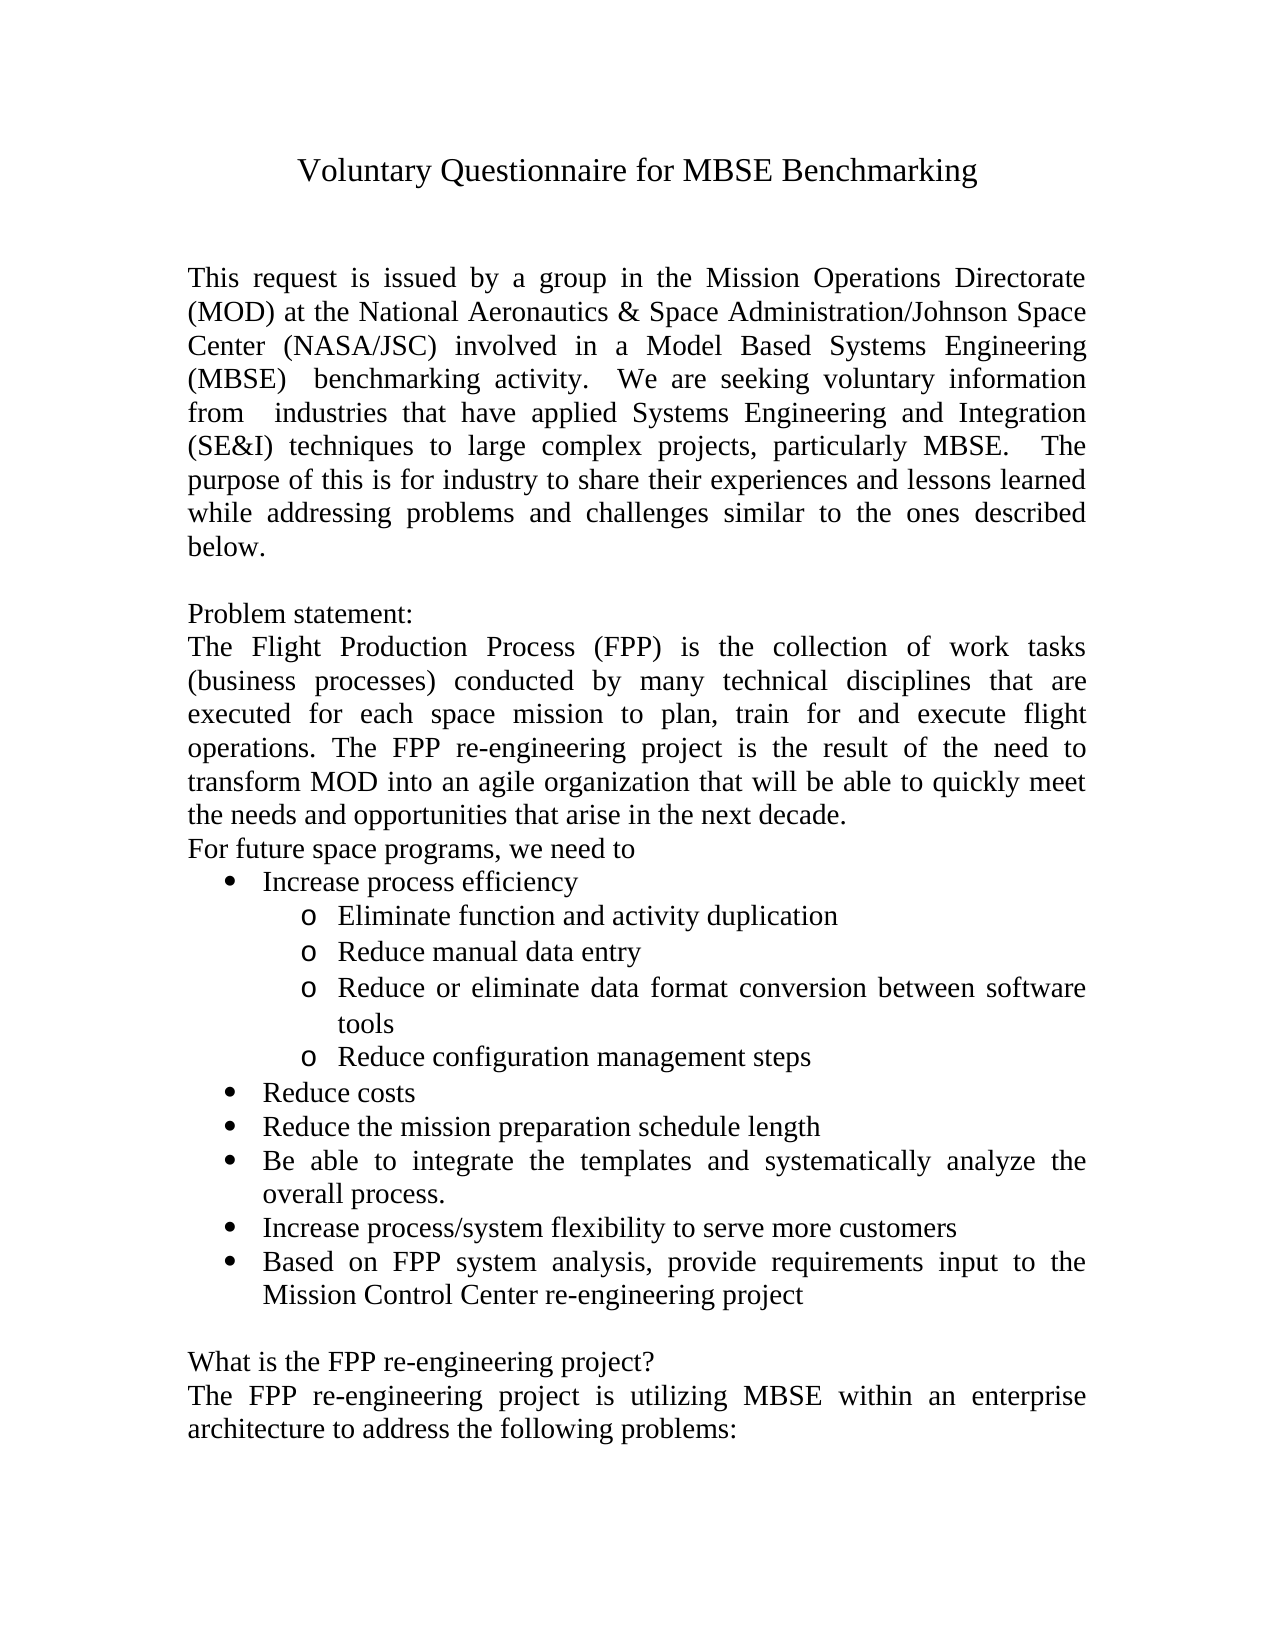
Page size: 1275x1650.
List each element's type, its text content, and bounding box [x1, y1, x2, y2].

text What is the FPP re-engineering project? [187, 1344, 1087, 1378]
list Eliminate function and activity duplication [300, 898, 1087, 934]
list Reduce costs [225, 1076, 1087, 1109]
text Voluntary Questionnaire for MBSE Benchmarking [187, 150, 1087, 188]
list Reduce or eliminate data format conversion between software tools [300, 970, 1087, 1039]
list Be able to integrate the templates and systematically analyze the overall process. [225, 1143, 1087, 1210]
text This request is issued by a group in the Mission Operations Directorate (MOD) at the National Aeronautics & Space Administration/Johnson Space Center (NASA/JSC) involved in a Model Based Systems Engineering (MBSE) benchmarking activity. We are seeking voluntary information from industries that have applied Systems Engineering and Integration (SE&I) techniques to large complex projects, particularly MBSE. The purpose of this is for industry to share their experiences and lessons learned while addressing problems and challenges similar to the ones described below. [187, 261, 1087, 562]
text The Flight Production Process (FPP) is the collection of work tasks (business processes) conducted by many technical disciplines that are executed for each space mission to plan, train for and execute flight operations. The FPP re-engineering project is the result of the need to transform MOD into an agile organization that will be able to quickly meet the needs and opportunities that arise in the next decade. [187, 629, 1087, 831]
text For future space programs, we need to [187, 831, 1087, 864]
list Increase process/system flexibility to serve more customers [225, 1210, 1087, 1244]
list Based on FPP system analysis, provide requirements input to the Mission Control Center re-engineering project [225, 1244, 1087, 1311]
list Reduce configuration management steps [300, 1039, 1087, 1076]
text Problem statement: [187, 596, 1087, 629]
list Increase process efficiency [225, 864, 1087, 898]
list Reduce the mission preparation schedule length [225, 1109, 1087, 1143]
text The FPP re-engineering project is utilizing MBSE within an enterprise architecture to address the following problems: [187, 1378, 1087, 1445]
list Reduce manual data entry [300, 934, 1087, 970]
